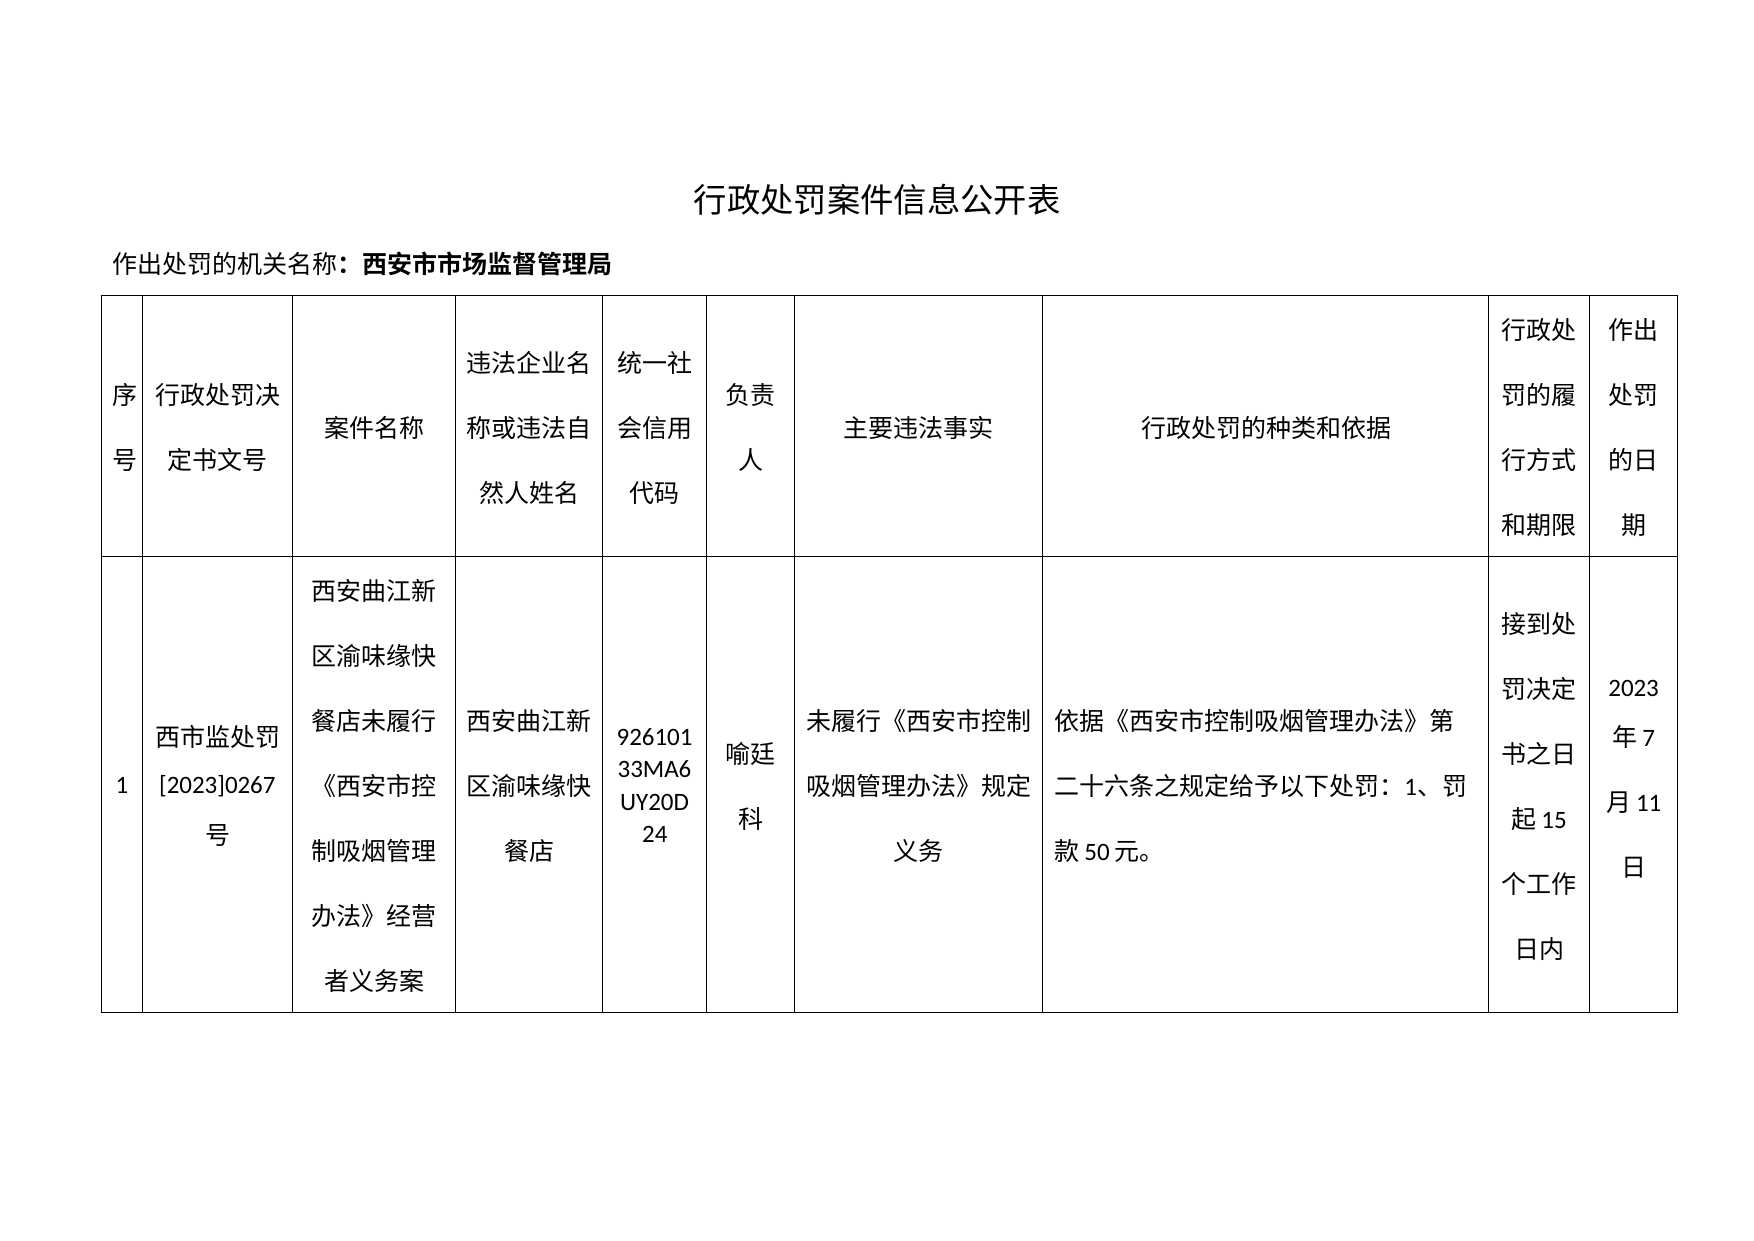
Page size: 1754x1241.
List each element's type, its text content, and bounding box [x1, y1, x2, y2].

table_header 行政处罚的履行方式和期限 [1489, 296, 1589, 556]
table_header 案件名称 [293, 296, 455, 556]
table_header 行政处罚的种类和依据 [1043, 296, 1488, 556]
table_cell 92610133MA6UY20D24 [603, 557, 706, 1012]
table_cell 1 [102, 557, 142, 1012]
table_cell 2023年7月11日 [1590, 557, 1677, 1012]
table_header 统一社会信用代码 [603, 296, 706, 556]
table_header 序号 [102, 296, 142, 556]
table_header 作出处罚的日期 [1590, 296, 1677, 556]
table_cell 西安曲江新区渝味缘快餐店 [456, 557, 602, 1012]
table_cell 喻廷科 [707, 557, 794, 1012]
table_header 违法企业名称或违法自然人姓名 [456, 296, 602, 556]
table_cell 西市监处罚[2023]0267号 [143, 557, 292, 1012]
table_header 主要违法事实 [795, 296, 1042, 556]
text 行政处罚案件信息公开表 [112, 165, 1641, 230]
table_cell 西安曲江新区渝味缘快餐店未履行《西安市控制吸烟管理办法》经营者义务案 [293, 557, 455, 1012]
table_header 行政处罚决定书文号 [143, 296, 292, 556]
table_cell 依据《西安市控制吸烟管理办法》第二十六条之规定给予以下处罚：1、罚款50元。 [1043, 557, 1488, 1012]
table_cell 接到处罚决定书之日起15个工作日内 [1489, 557, 1589, 1012]
text 作出处罚的机关名称：西安市市场监督管理局 [112, 230, 1641, 295]
table_header 负责人 [707, 296, 794, 556]
table_cell 未履行《西安市控制吸烟管理办法》规定义务 [795, 557, 1042, 1012]
